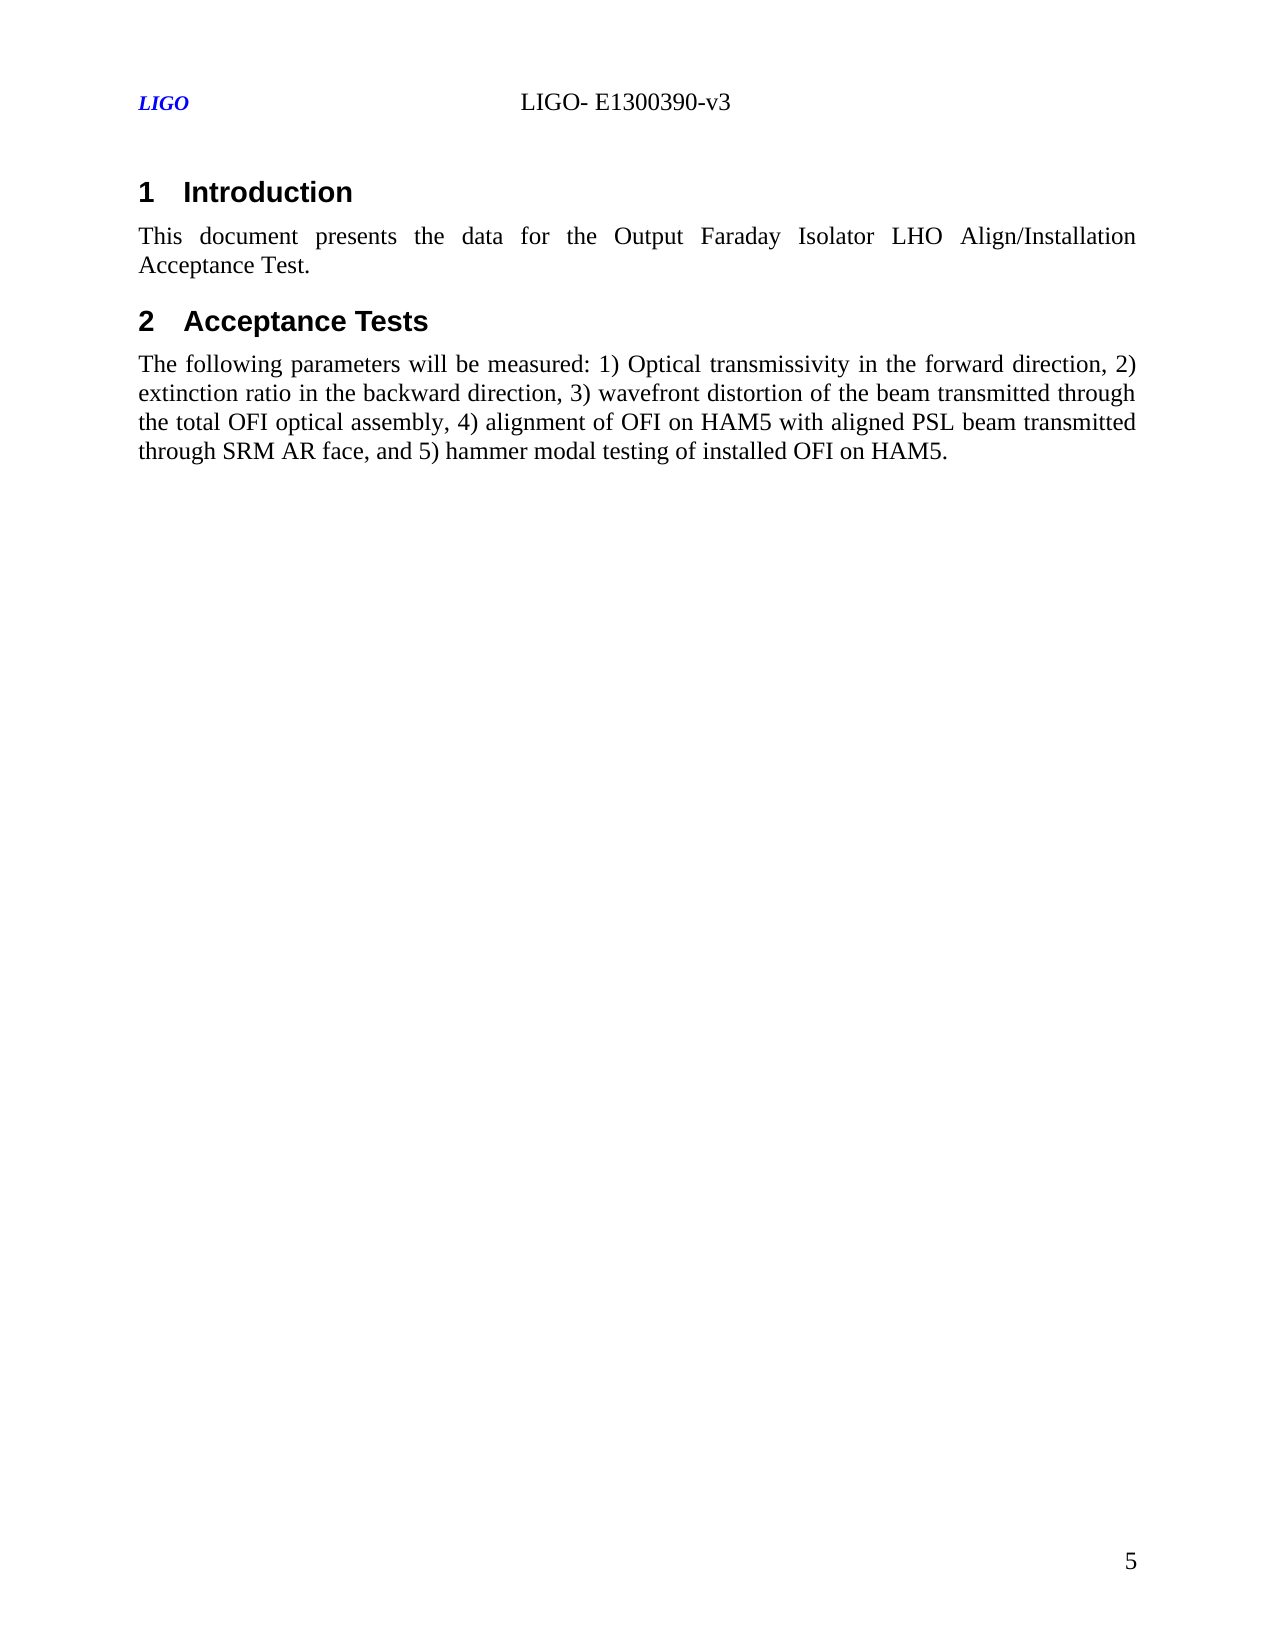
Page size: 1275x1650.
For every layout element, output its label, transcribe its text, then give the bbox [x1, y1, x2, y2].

subtitle Acceptance Tests [138, 303, 1137, 337]
subtitle Introduction [138, 175, 1137, 208]
text The following parameters will be measured: 1) Optical transmissivity in the forward direction, 2) extinction ratio in the backward direction, 3) wavefront distortion of the beam transmitted through the total OFI optical assembly, 4) alignment of OFI on HAM5 with aligned PSL beam transmitted through SRM AR face, and 5) hammer modal testing of installed OFI on HAM5. [138, 349, 1137, 464]
text This document presents the data for the Output Faraday Isolator LHO Align/Installation Acceptance Test. [138, 221, 1137, 278]
